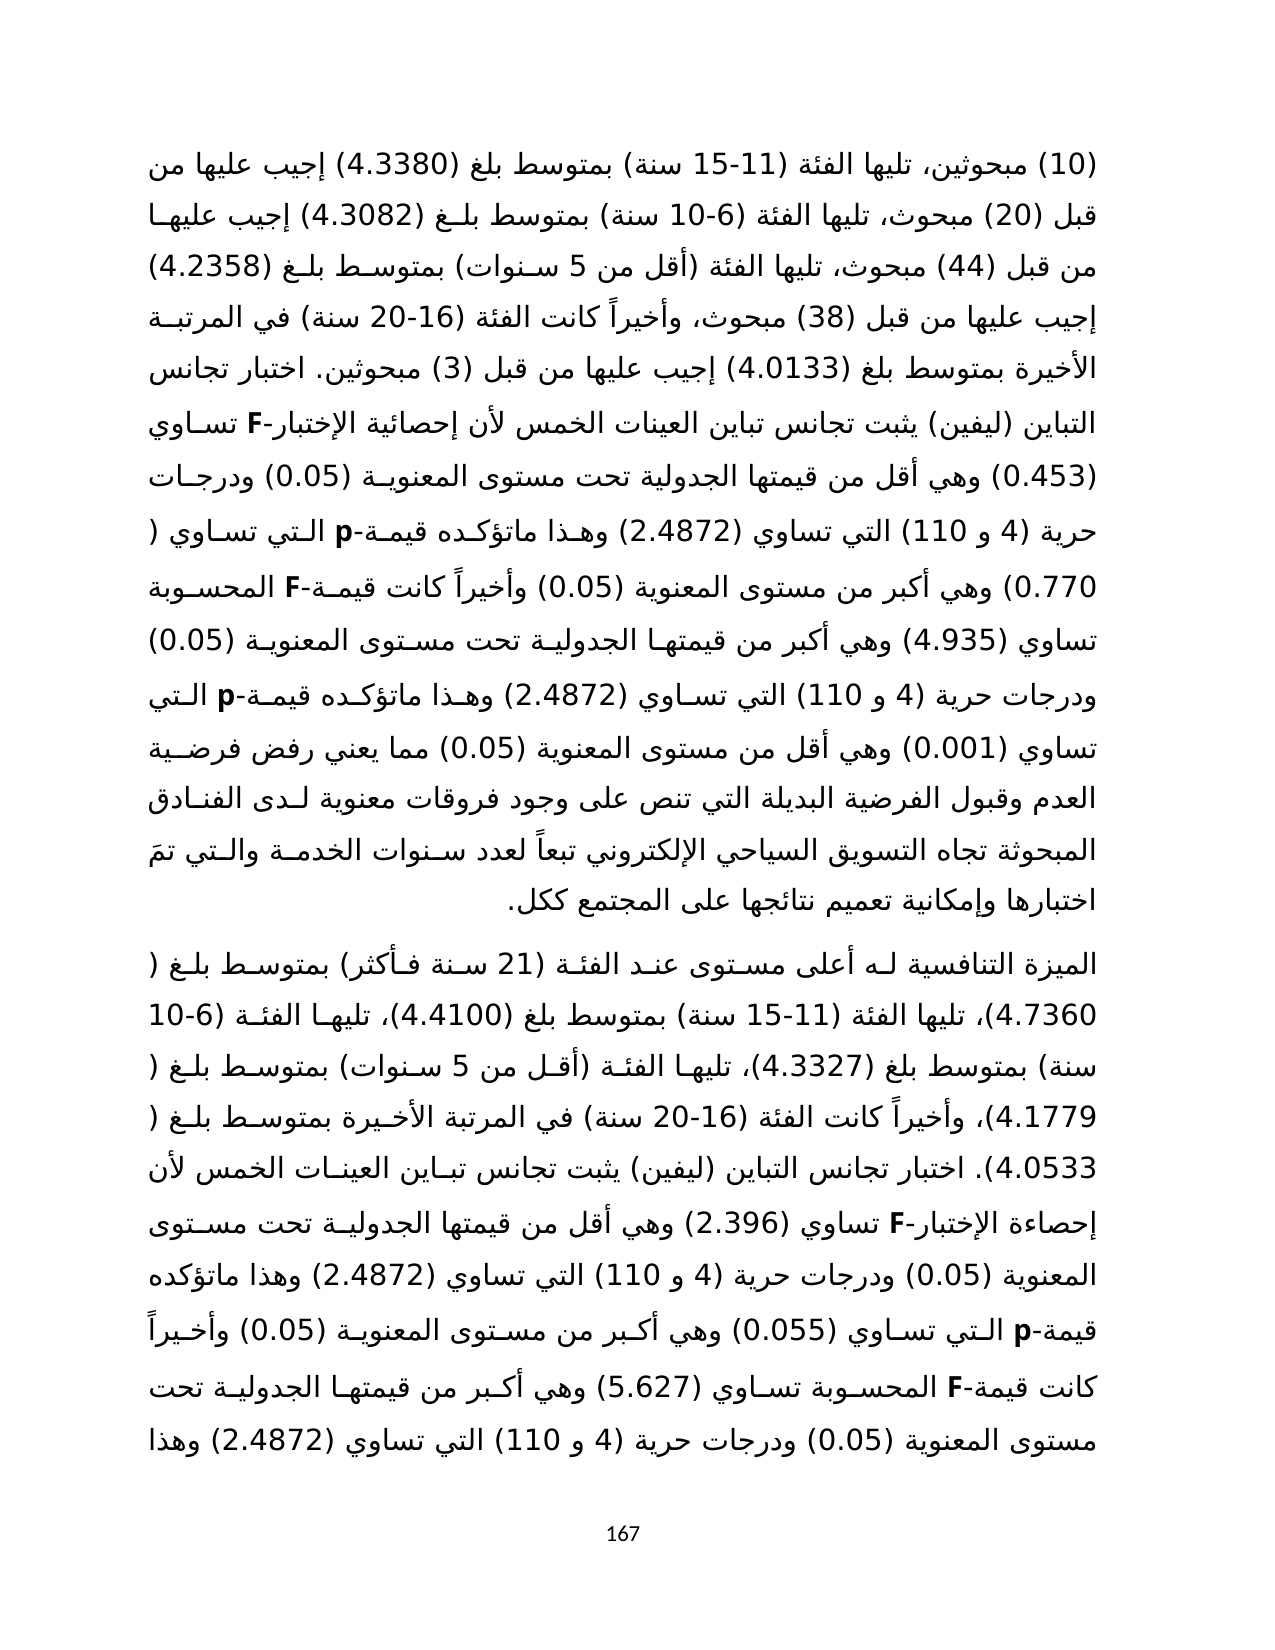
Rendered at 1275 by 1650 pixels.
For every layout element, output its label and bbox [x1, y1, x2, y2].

text [148, 148, 1098, 918]
text [148, 947, 1098, 1457]
